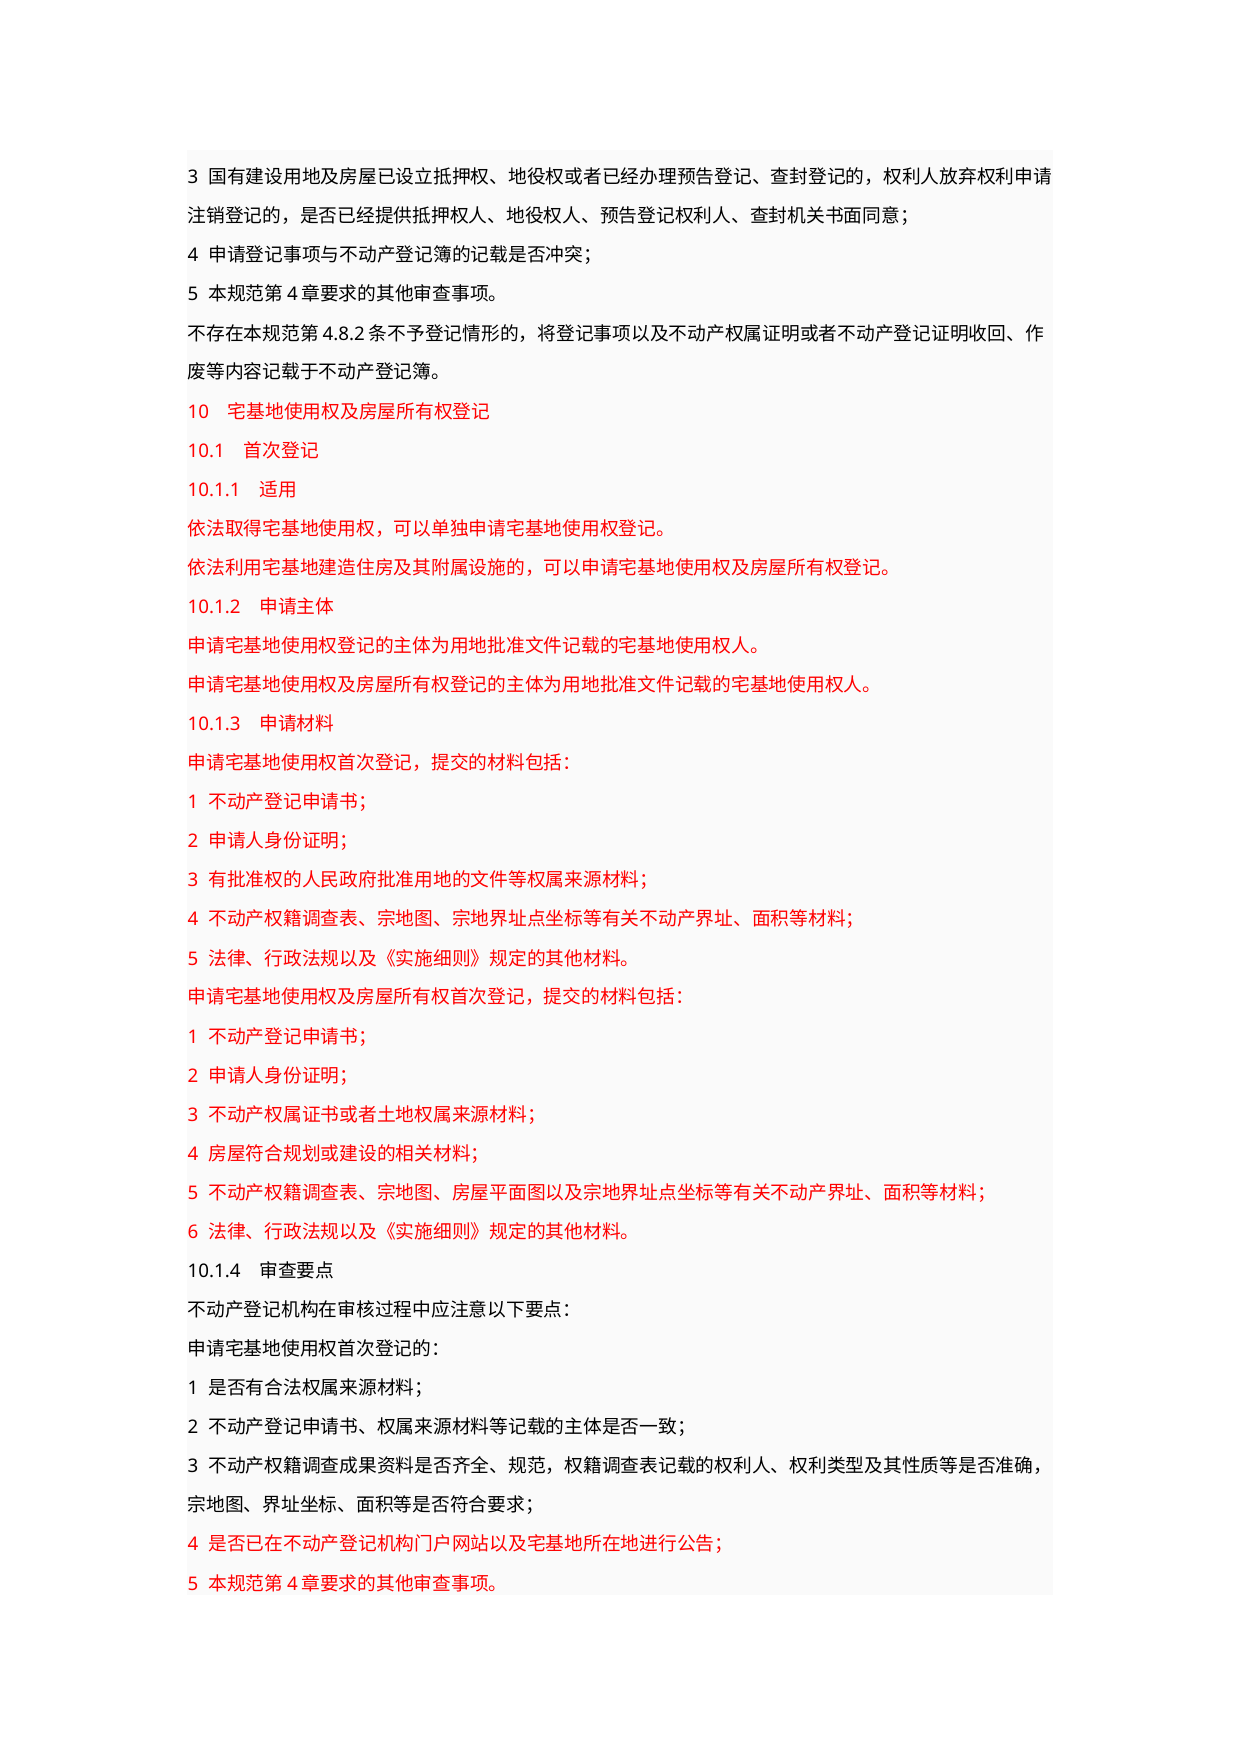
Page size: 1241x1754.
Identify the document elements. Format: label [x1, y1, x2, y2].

text [187, 150, 1053, 1595]
